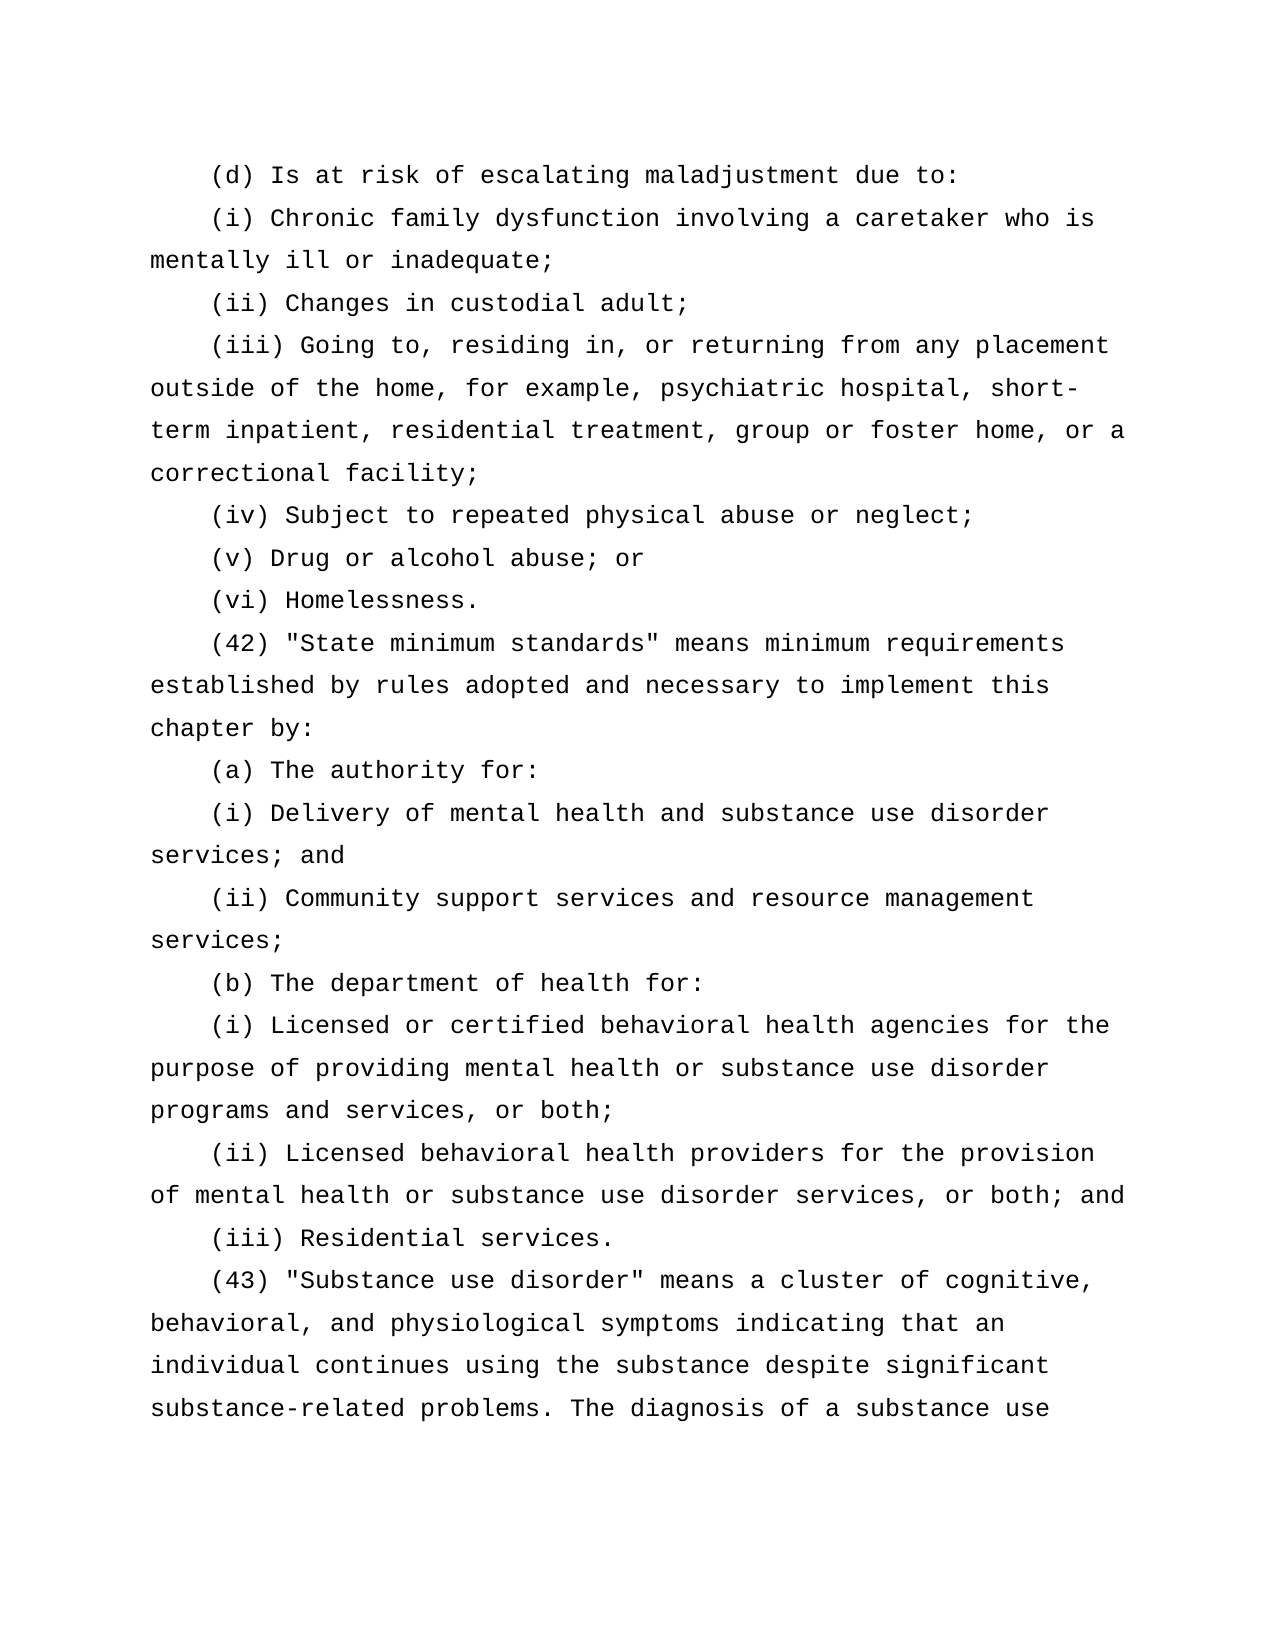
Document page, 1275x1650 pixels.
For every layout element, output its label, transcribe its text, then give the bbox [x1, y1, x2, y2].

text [150, 1255, 1125, 1425]
text (iii) Going to, residing in, or returning from any placement outside of the home, for example, psychiatric hospital, short-term inpatient, residential treatment, group or foster home, or a correctional facility; [150, 320, 1125, 490]
text (42) "State minimum standards" means minimum requirements established by rules adopted and necessary to implement this chapter by: [150, 617, 1125, 745]
text (i) Chronic family dysfunction involving a caretaker who is mentally ill or inadequate; [150, 192, 1125, 277]
text (ii) Community support services and resource management services; [150, 872, 1125, 957]
text (ii) Changes in custodial adult; [150, 277, 1125, 320]
text (a) The authority for: [150, 745, 1125, 787]
text (i) Licensed or certified behavioral health agencies for the purpose of providing mental health or substance use disorder programs and services, or both; [150, 1000, 1125, 1127]
text (vi) Homelessness. [150, 575, 1125, 617]
text (iii) Residential services. [150, 1212, 1125, 1255]
text (d) Is at risk of escalating maladjustment due to: [150, 150, 1125, 192]
text (iv) Subject to repeated physical abuse or neglect; [150, 490, 1125, 532]
text (v) Drug or alcohol abuse; or [150, 532, 1125, 575]
text (i) Delivery of mental health and substance use disorder services; and [150, 787, 1125, 872]
text (ii) Licensed behavioral health providers for the provision of mental health or substance use disorder services, or both; and [150, 1127, 1125, 1212]
text (b) The department of health for: [150, 957, 1125, 1000]
